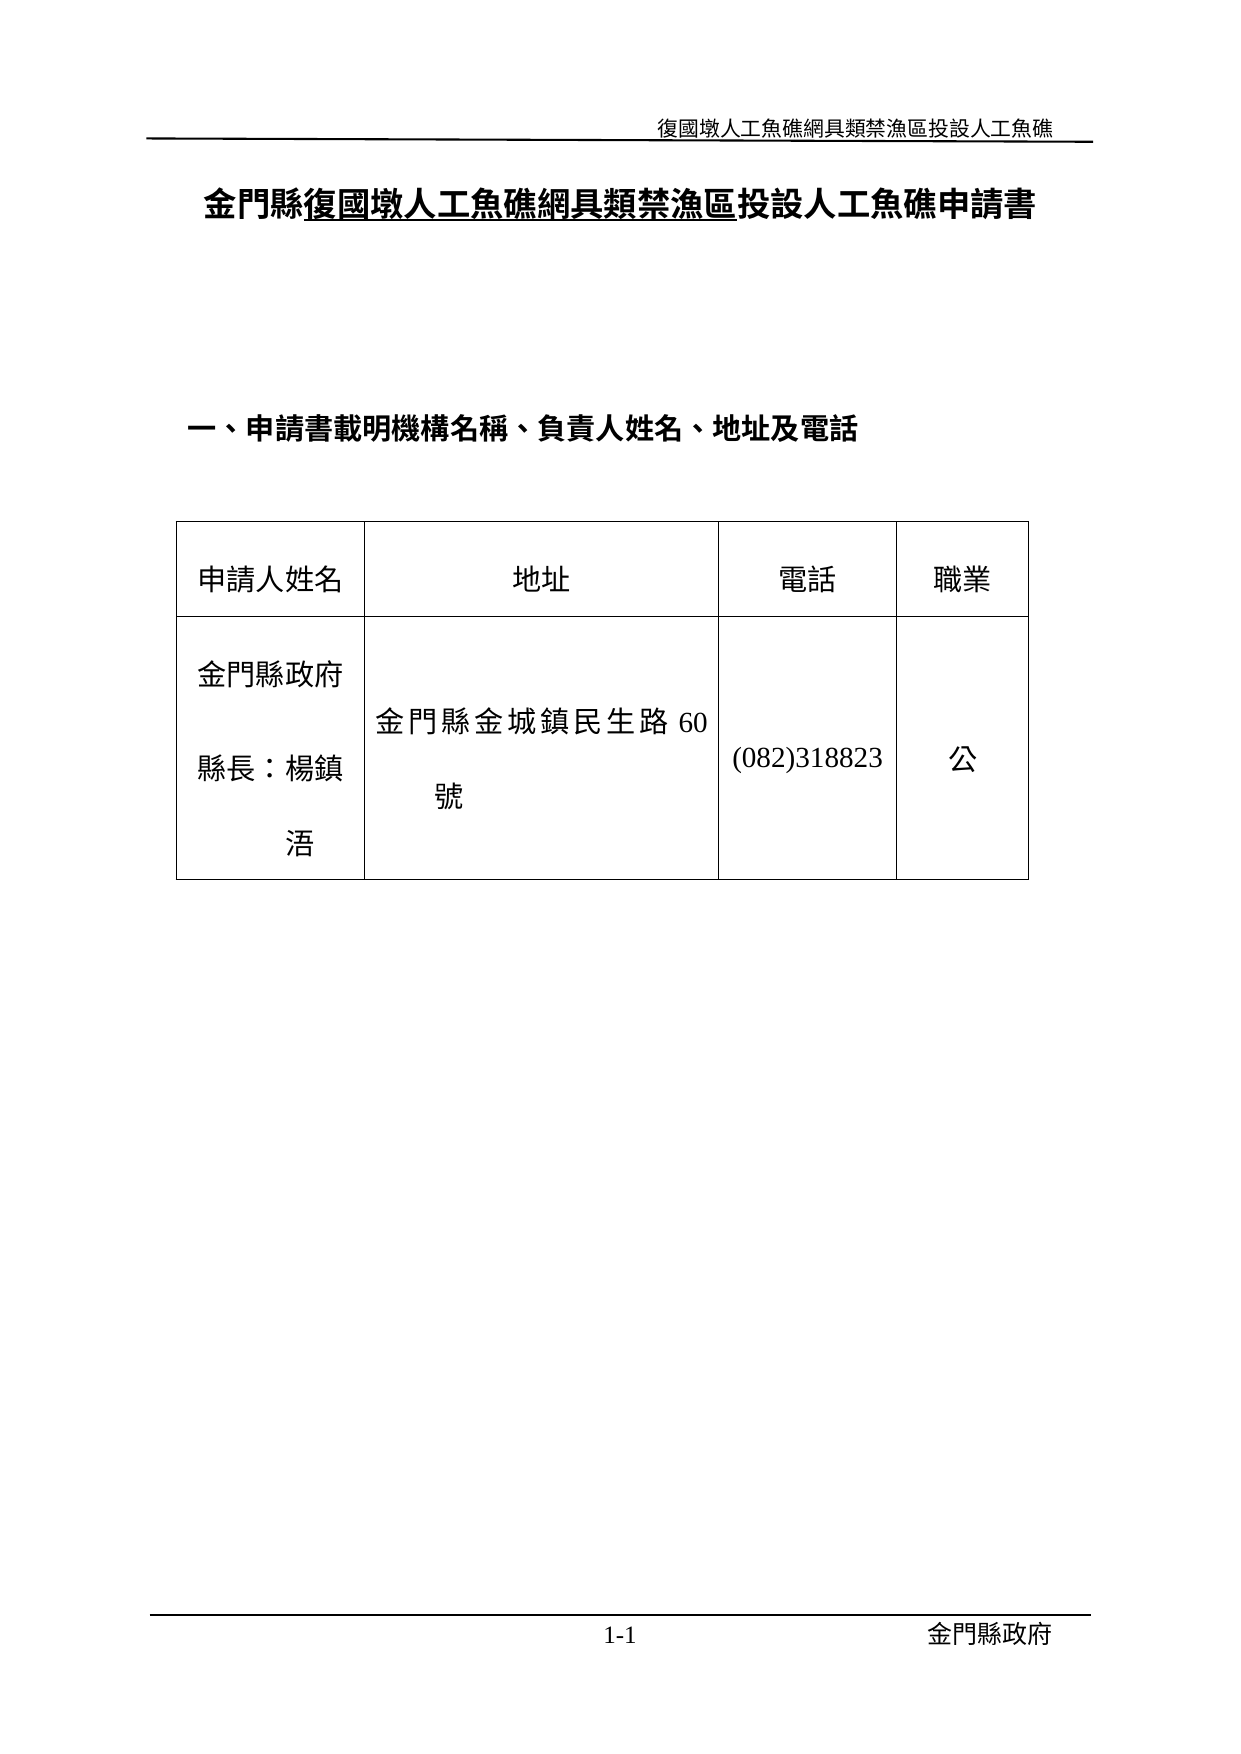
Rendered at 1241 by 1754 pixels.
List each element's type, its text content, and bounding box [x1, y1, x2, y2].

table_cell 金門縣政府 縣長：楊鎮浯 [177, 617, 364, 879]
table_header 職業 [897, 522, 1028, 616]
table_cell 金門縣金城鎮民生路60號 [365, 617, 718, 879]
table_cell 公 [897, 617, 1028, 879]
table_header 申請人姓名 [177, 522, 364, 616]
text 一、申請書載明機構名稱、負責人姓名、地址及電話 [187, 389, 1053, 464]
table_header 電話 [719, 522, 896, 616]
text 金門縣復國墩人工魚礁網具類禁漁區投設人工魚礁申請書 [187, 164, 1053, 239]
table_header 地址 [365, 522, 718, 616]
table_cell (082)318823 [719, 617, 896, 879]
